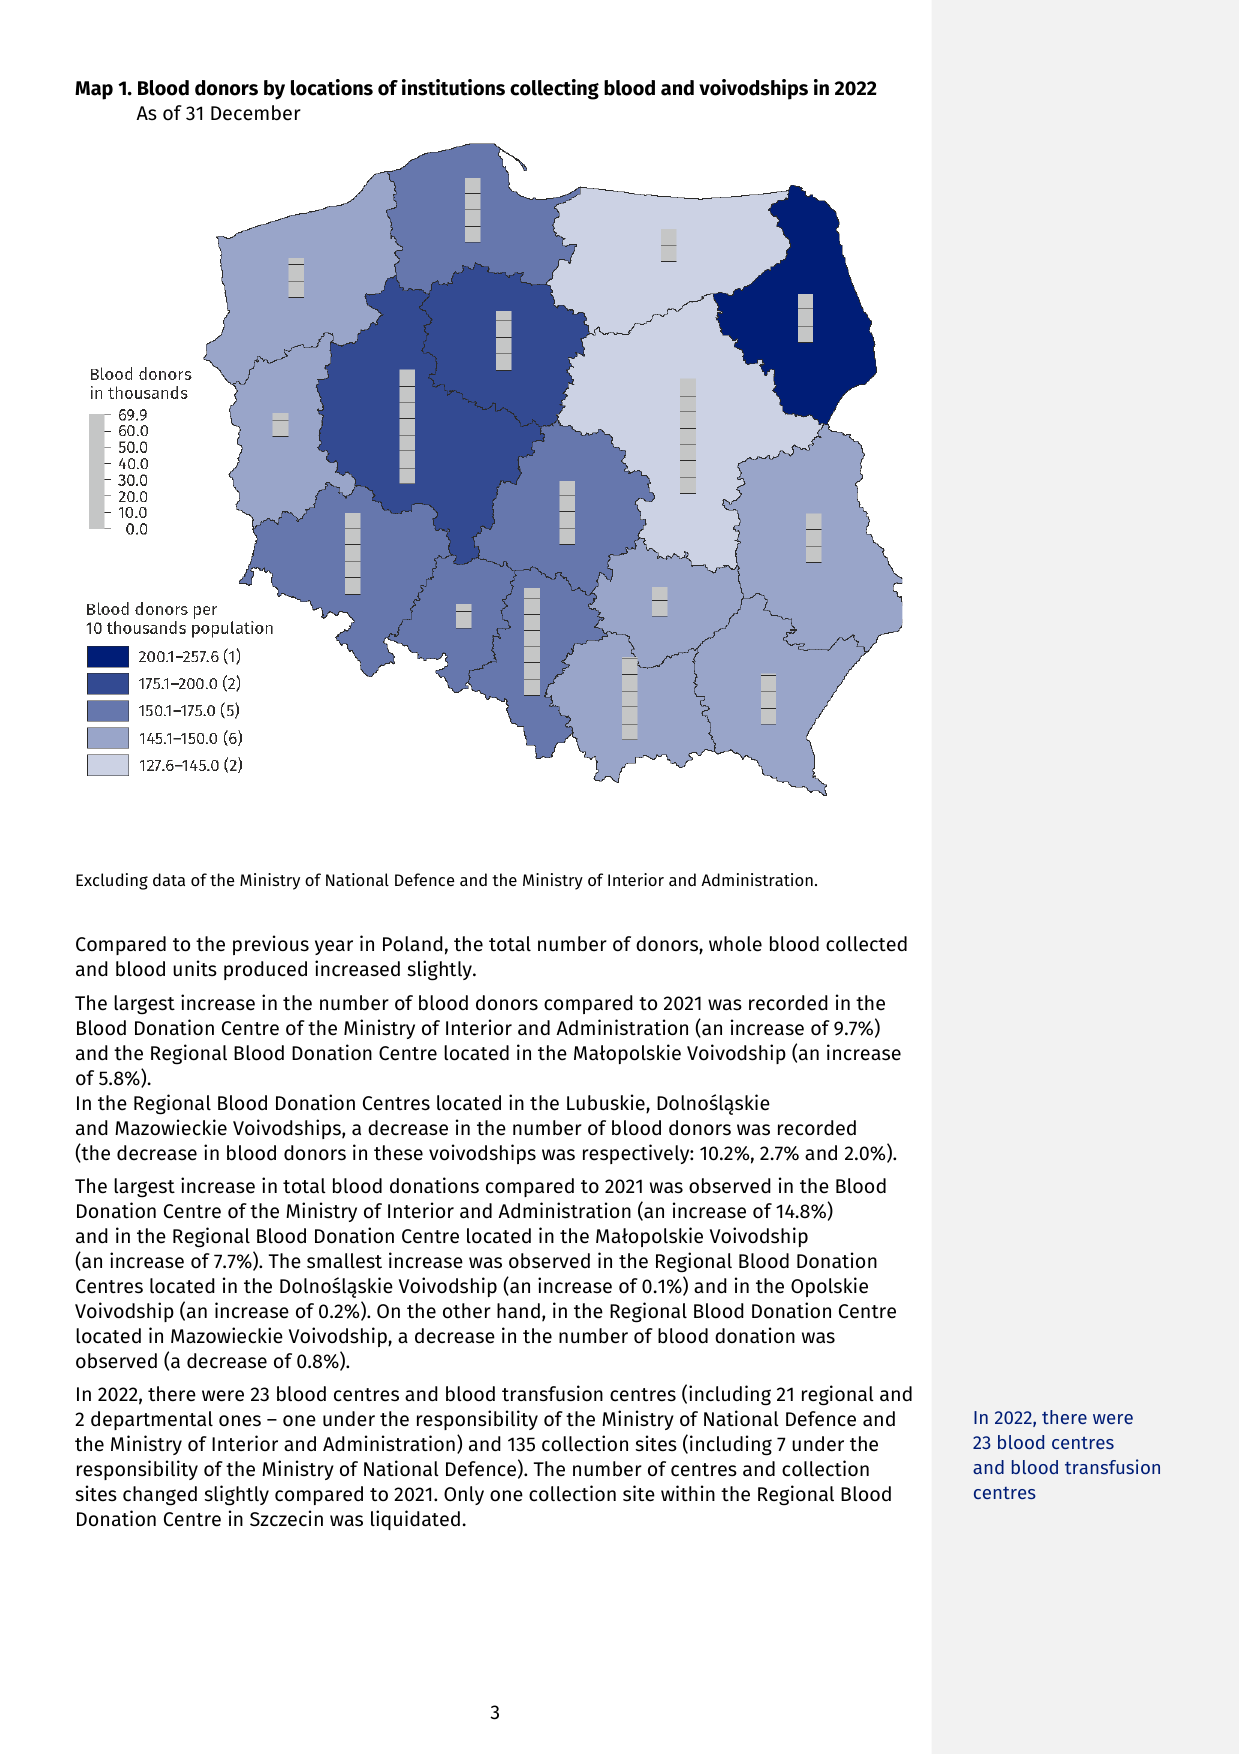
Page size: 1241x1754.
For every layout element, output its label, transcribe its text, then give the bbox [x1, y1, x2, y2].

picture [80, 137, 903, 804]
text The largest increase in the number of blood donors compared to 2021 was recorded in the Blood Donation Centre of the Ministry of Interior and Administration (an increase of 9.7%) and the Regional Blood Donation Centre located in the Małopolskie Voivodship (an increase of 5.8%). In the Regional Blood Donation Centres located in the Lubuskie, Dolnośląskie and Mazowieckie Voivodships, a decrease in the number of blood donors was recorded (the decrease in blood donors in these voivodships was respectively: 10.2%, 2.7% and 2.0%). [75, 990, 915, 1165]
text Compared to the previous year in Poland, the total number of donors, whole blood collected and blood units produced increased slightly. [75, 932, 915, 982]
text The largest increase in total blood donations compared to 2021 was observed in the Blood Donation Centre of the Ministry of Interior and Administration (an increase of 14.8%) and in the Regional Blood Donation Centre located in the Małopolskie Voivodship (an increase of 7.7%). The smallest increase was observed in the Regional Blood Donation Centres located in the Dolnośląskie Voivodship (an increase of 0.1%) and in the Opolskie Voivodship (an increase of 0.2%). On the other hand, in the Regional Blood Donation Centre located in Mazowieckie Voivodship, a decrease in the number of blood donation was observed (a decrease of 0.8%). [75, 1173, 915, 1373]
text Map 1. Blood donors by locations of institutions collecting blood and voivodships in 2022 As of 31 December [75, 75, 915, 125]
text Excluding data of the Ministry of National Defence and the Ministry of Interior and Administration. [75, 871, 915, 891]
text In 2022, there were 23 blood centres and blood transfusion centres (including 21 regional and 2 departmental ones – one under the responsibility of the Ministry of National Defence and the Ministry of Interior and Administration) and 135 collection sites (including 7 under the responsibility of the Ministry of National Defence). The number of centres and collection sites changed slightly compared to 2021. Only one collection site within the Regional Blood Donation Centre in Szczecin was liquidated. [75, 1382, 915, 1532]
